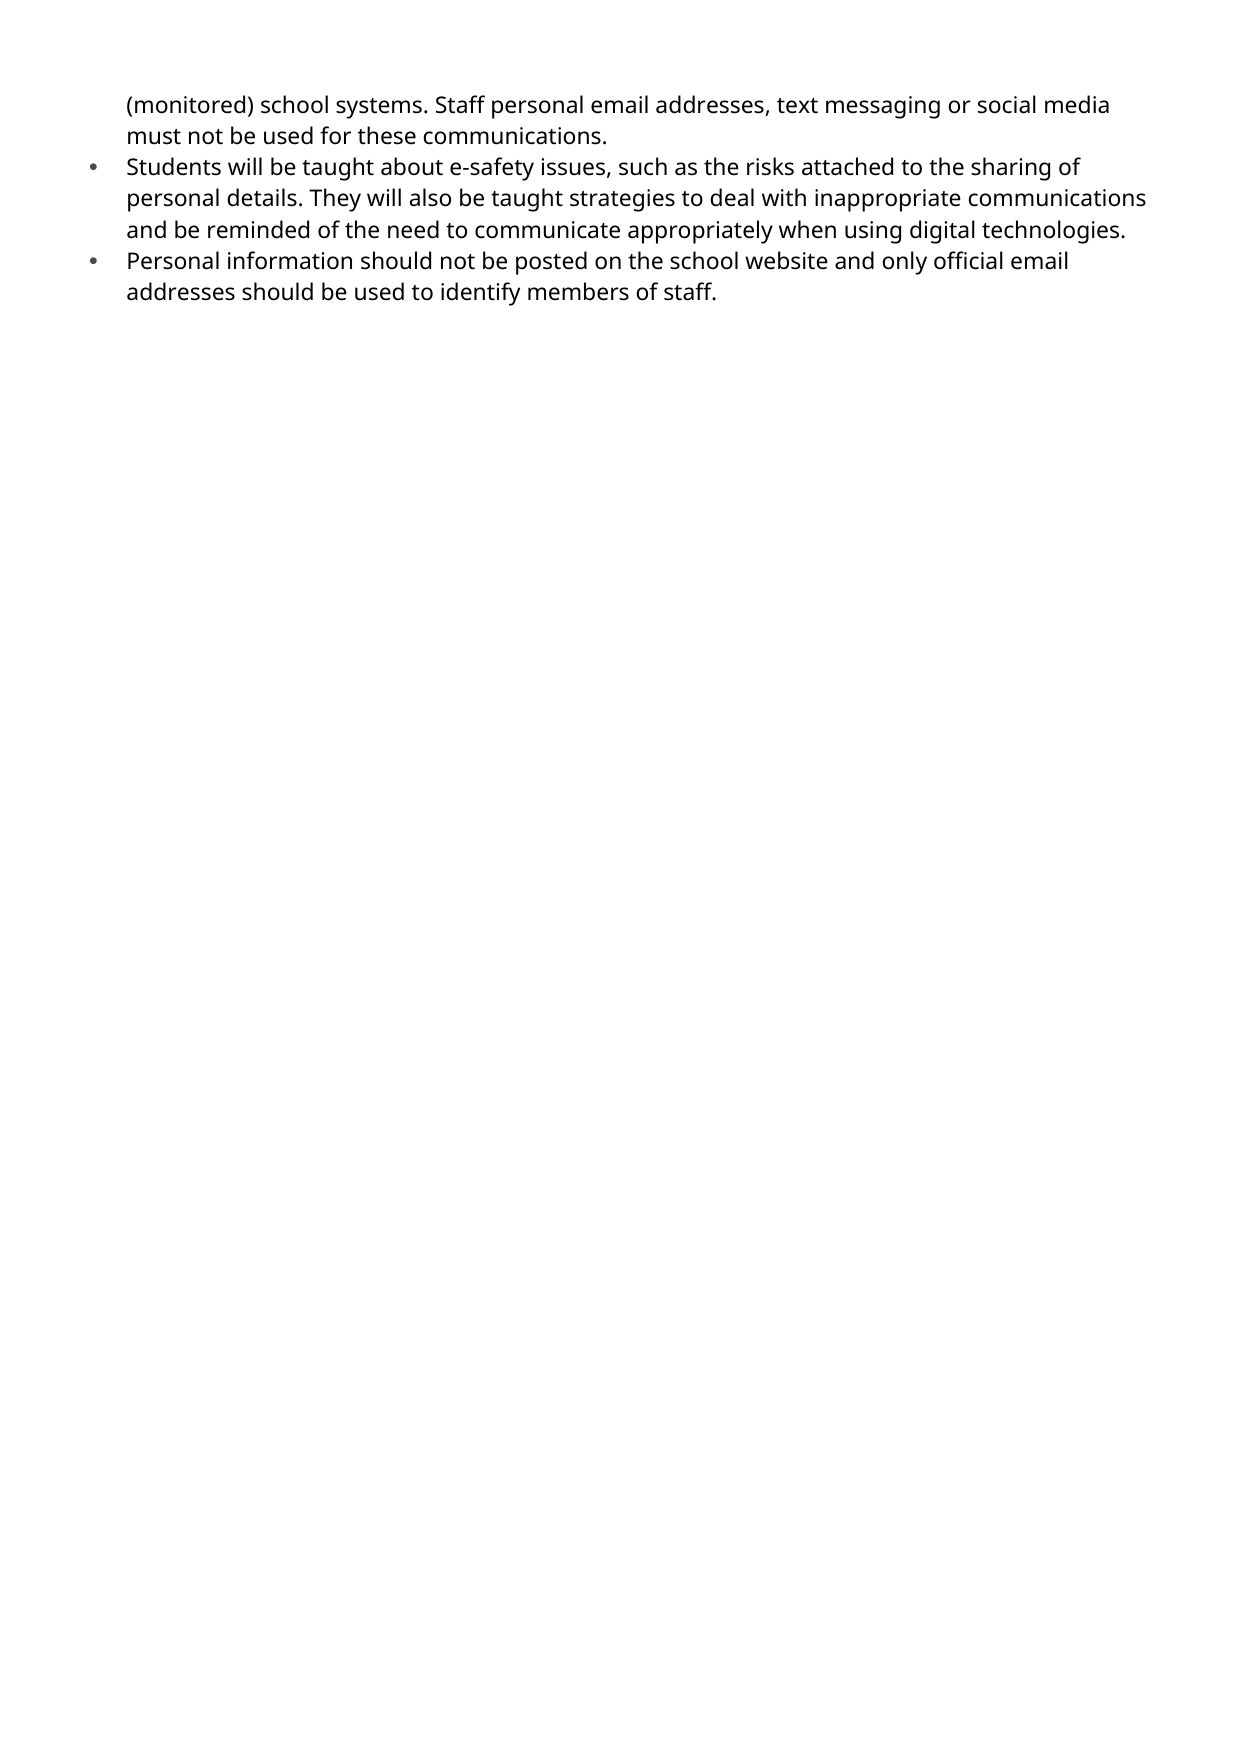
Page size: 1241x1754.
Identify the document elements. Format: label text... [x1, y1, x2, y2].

list Students will be taught about e-safety issues, such as the risks attached to the sharing of personal details. They will also be taught strategies to deal with inappropriate communications and be reminded of the need to communicate appropriately when using digital technologies. [89, 151, 1152, 245]
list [89, 89, 1152, 151]
list Personal information should not be posted on the school website and only official email addresses should be used to identify members of staff. [89, 245, 1152, 307]
